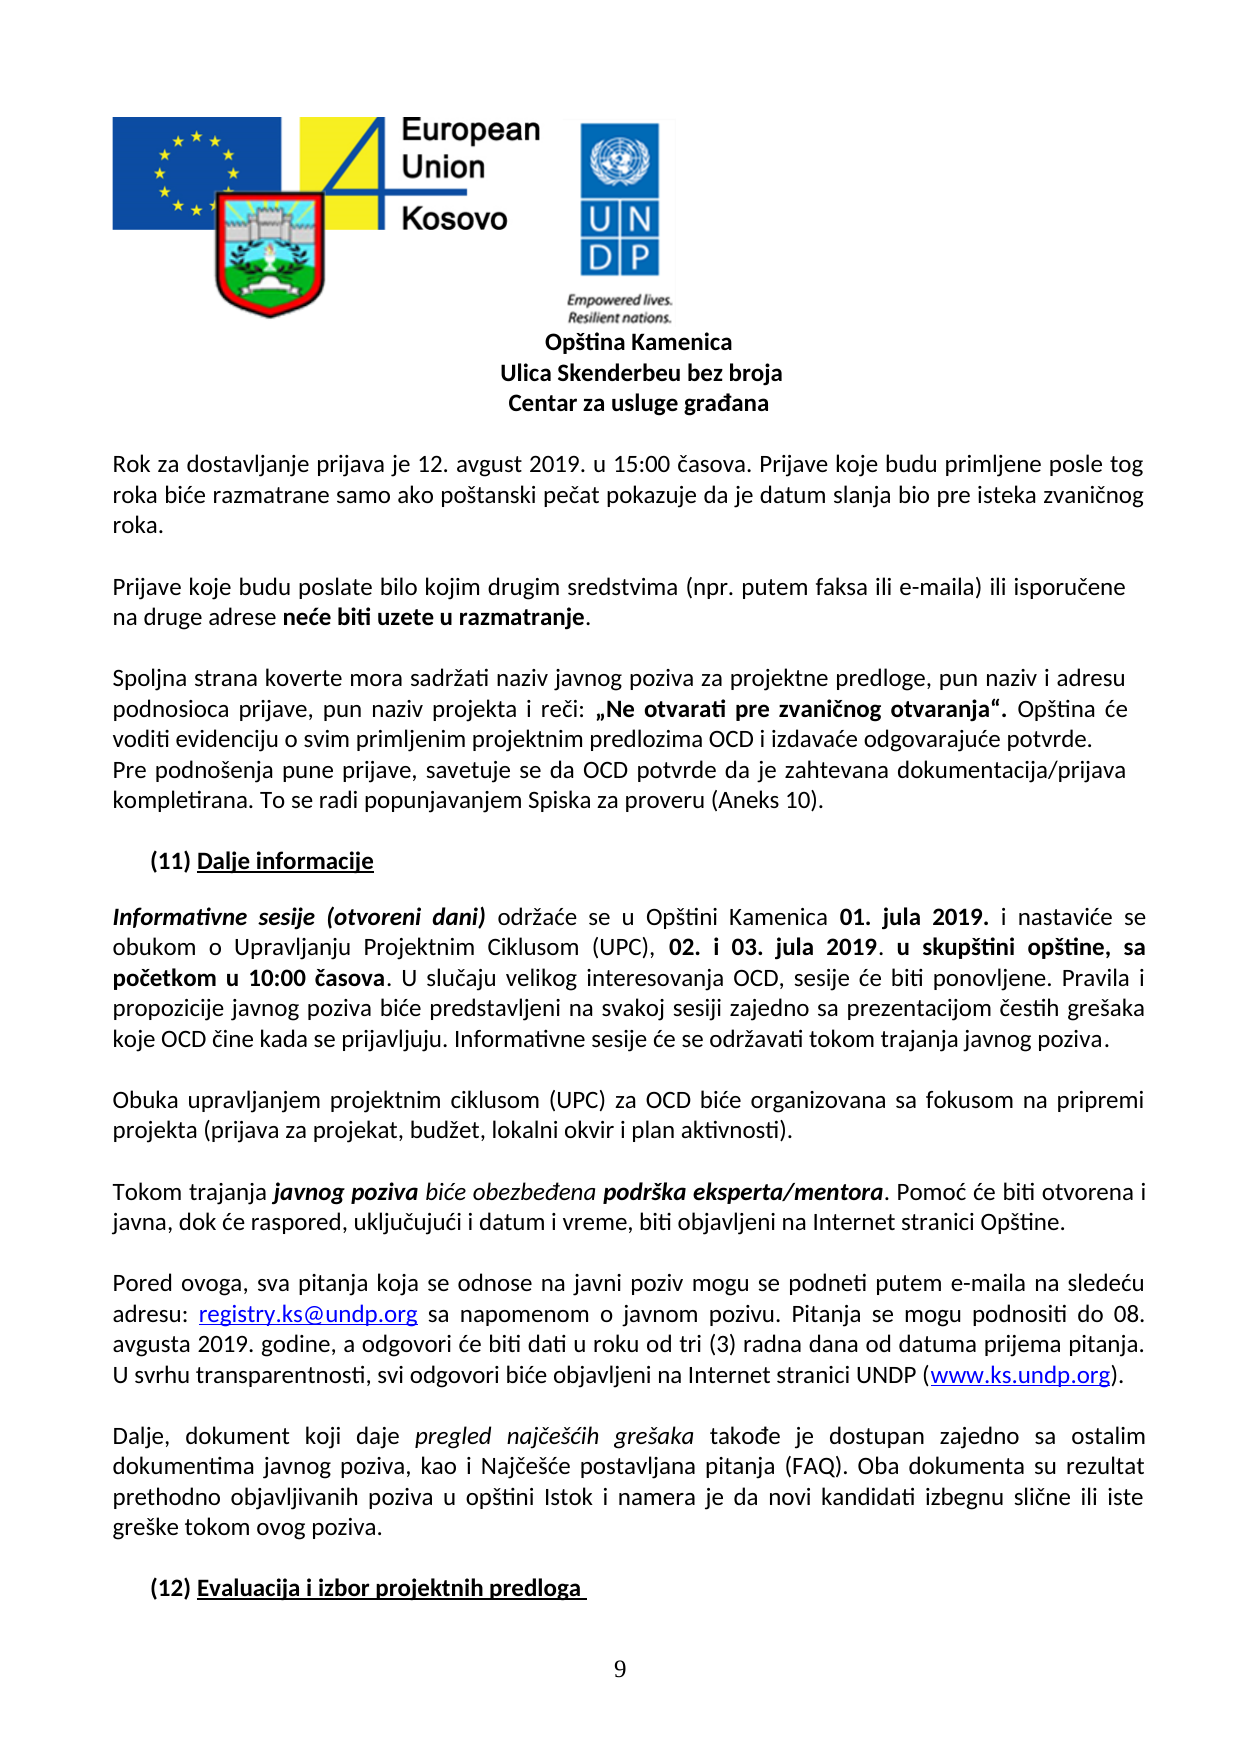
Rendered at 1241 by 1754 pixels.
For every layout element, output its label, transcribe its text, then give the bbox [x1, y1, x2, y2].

picture [562, 117, 677, 327]
text Tokom trajanja javnog poziva biće obezbeđena podrška eksperta/mentora. Pomoć će biti otvorena i javna, dok će raspored, uključujući i datum i vreme, biti objavljeni na Internet stranici Opštine. [112, 1176, 1146, 1237]
text Opština Kamenica [150, 327, 1128, 357]
list Dalje informacije [150, 845, 1128, 876]
picture [112, 117, 545, 327]
text Centar za usluge građana [150, 388, 1128, 418]
text Informativne sesije (otvoreni dani) održaće se u Opštini Kamenica 01. jula 2019. i nastaviće se obukom o Upravljanju Projektnim Ciklusom (UPC), 02. i 03. jula 2019. u skupštini opštine, sa početkom u 10:00 časova. U slučaju velikog interesovanja OCD, sesije će biti ponovljene. Pravila i propozicije javnog poziva biće predstavljeni na svakoj sesiji zajedno sa prezentacijom čestih grešaka koje OCD čine kada se prijavljuju. Informativne sesije će se održavati tokom trajanja javnog poziva. [112, 901, 1146, 1053]
text Dalje, dokument koji daje pregled najčešćih grešaka takođe je dostupan zajedno sa ostalim dokumentima javnog poziva, kao i Najčešće postavljana pitanja (FAQ). Oba dokumenta su rezultat prethodno objavljivanih poziva u opštini Istok i namera je da novi kandidati izbegnu slične ili iste greške tokom ovog poziva. [112, 1420, 1146, 1542]
text Pored ovoga, sva pitanja koja se odnose na javni poziv mogu se podneti putem e-maila na sledeću adresu: registry.ks@undp.org sa napomenom o javnom pozivu. Pitanja se mogu podnositi do 08. avgusta 2019. godine, a odgovori će biti dati u roku od tri (3) radna dana od datuma prijema pitanja. U svrhu transparentnosti, svi odgovori biće objavljeni na Internet stranici UNDP (www.ks.undp.org). [112, 1267, 1146, 1389]
list Evaluacija i izbor projektnih predloga [150, 1572, 1128, 1603]
text Spoljna strana koverte mora sadržati naziv javnog poziva za projektne predloge, pun naziv i adresu podnosioca prijave, pun naziv projekta i reči: „Ne otvarati pre zvaničnog otvaranja“. Opština će voditi evidenciju o svim primljenim projektnim predlozima OCD i izdavaće odgovarajuće potvrde. [112, 662, 1128, 754]
text Prijave koje budu poslate bilo kojim drugim sredstvima (npr. putem faksa ili e-maila) ili isporučene na druge adrese neće biti uzete u razmatranje. [112, 571, 1128, 632]
text Pre podnošenja pune prijave, savetuje se da OCD potvrde da je zahtevana dokumentacija/prijava kompletirana. To se radi popunjavanjem Spiska za proveru (Aneks 10). [112, 754, 1128, 815]
text Rok za dostavljanje prijava je 12. avgust 2019. u 15:00 časova. Prijave koje budu primljene posle tog roka biće razmatrane samo ako poštanski pečat pokazuje da je datum slanja bio pre isteka zvaničnog roka. [112, 449, 1146, 540]
text Ulica Skenderbeu bez broja [150, 357, 1128, 388]
text Obuka upravljanjem projektnim ciklusom (UPC) za OCD biće organizovana sa fokusom na pripremi projekta (prijava za projekat, budžet, lokalni okvir i plan aktivnosti). [112, 1084, 1146, 1145]
